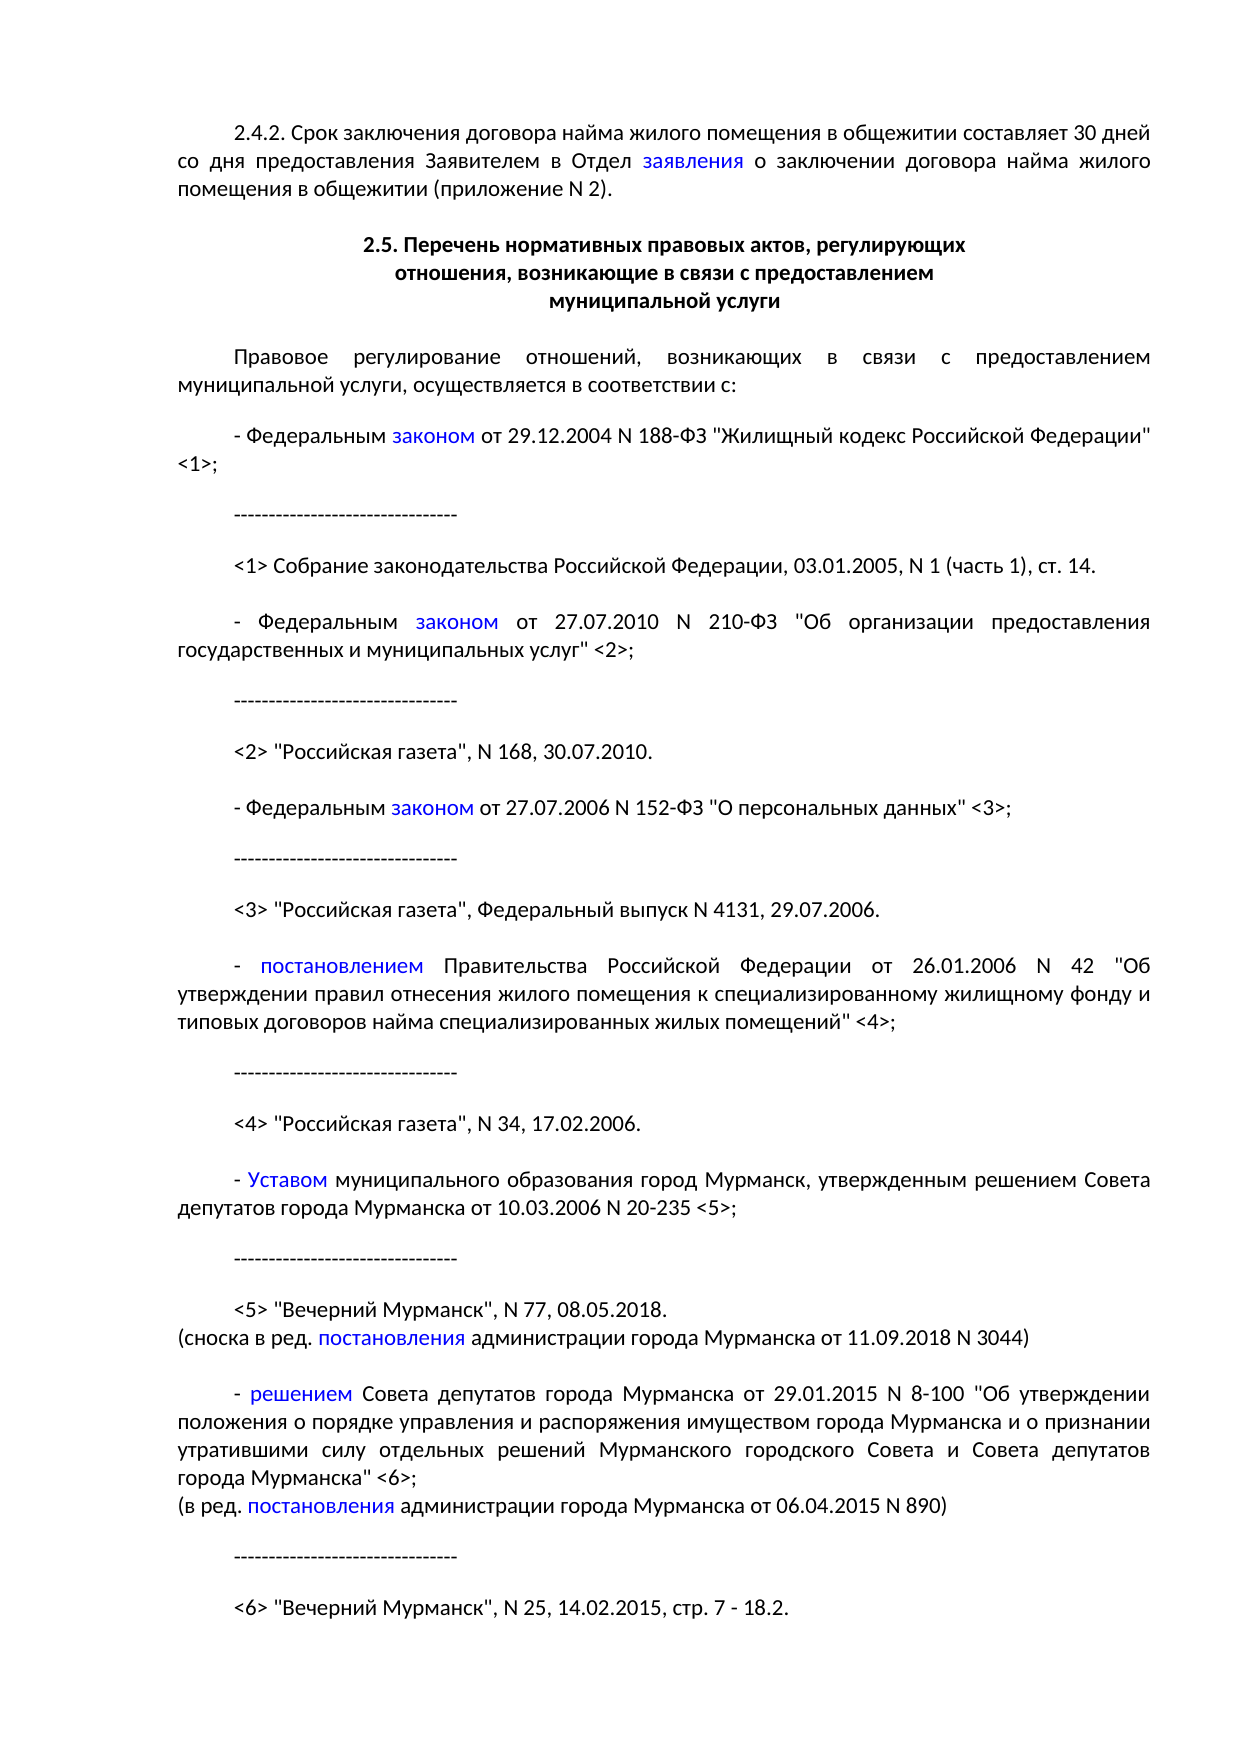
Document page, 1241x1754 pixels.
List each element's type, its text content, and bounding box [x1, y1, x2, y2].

text - Федеральным законом от 29.12.2004 N 188-ФЗ "Жилищный кодекс Российской Федерации" <1>; [177, 421, 1152, 477]
text - Федеральным законом от 27.07.2010 N 210-ФЗ "Об организации предоставления государственных и муниципальных услуг" <2>; [177, 607, 1152, 663]
text -------------------------------- [177, 844, 1152, 872]
text -------------------------------- [177, 1058, 1152, 1086]
text Правовое регулирование отношений, возникающих в связи с предоставлением муниципальной услуги, осуществляется в соответствии с: [177, 342, 1152, 398]
text - решением Совета депутатов города Мурманска от 29.01.2015 N 8-100 "Об утверждении положения о порядке управления и распоряжения имуществом города Мурманска и о признании утратившими силу отдельных решений Мурманского городского Совета и Совета депутатов города Мурманска" <6>; [177, 1379, 1152, 1491]
text (сноска в ред. постановления администрации города Мурманска от 11.09.2018 N 3044) [177, 1323, 1152, 1351]
text <5> "Вечерний Мурманск", N 77, 08.05.2018. [177, 1295, 1152, 1323]
text <6> "Вечерний Мурманск", N 25, 14.02.2015, стр. 7 - 18.2. [177, 1593, 1152, 1621]
text <2> "Российская газета", N 168, 30.07.2010. [177, 737, 1152, 765]
text -------------------------------- [177, 686, 1152, 714]
text - Федеральным законом от 27.07.2006 N 152-ФЗ "О персональных данных" <3>; [177, 793, 1152, 821]
text -------------------------------- [177, 1542, 1152, 1570]
text - Уставом муниципального образования город Мурманск, утвержденным решением Совета депутатов города Мурманска от 10.03.2006 N 20-235 <5>; [177, 1165, 1152, 1221]
text <3> "Российская газета", Федеральный выпуск N 4131, 29.07.2006. [177, 895, 1152, 923]
text -------------------------------- [177, 1244, 1152, 1272]
title 2.5. Перечень нормативных правовых актов, регулирующих [177, 230, 1152, 258]
text <1> Собрание законодательства Российской Федерации, 03.01.2005, N 1 (часть 1), ст. 14. [177, 551, 1152, 579]
text 2.4.2. Срок заключения договора найма жилого помещения в общежитии составляет 30 дней со дня предоставления Заявителем в Отдел заявления о заключении договора найма жилого помещения в общежитии (приложение N 2). [177, 118, 1152, 202]
title отношения, возникающие в связи с предоставлением [177, 258, 1152, 286]
text - постановлением Правительства Российской Федерации от 26.01.2006 N 42 "Об утверждении правил отнесения жилого помещения к специализированному жилищному фонду и типовых договоров найма специализированных жилых помещений" <4>; [177, 951, 1152, 1035]
text (в ред. постановления администрации города Мурманска от 06.04.2015 N 890) [177, 1491, 1152, 1519]
text <4> "Российская газета", N 34, 17.02.2006. [177, 1109, 1152, 1137]
title муниципальной услуги [177, 286, 1152, 314]
text -------------------------------- [177, 500, 1152, 528]
